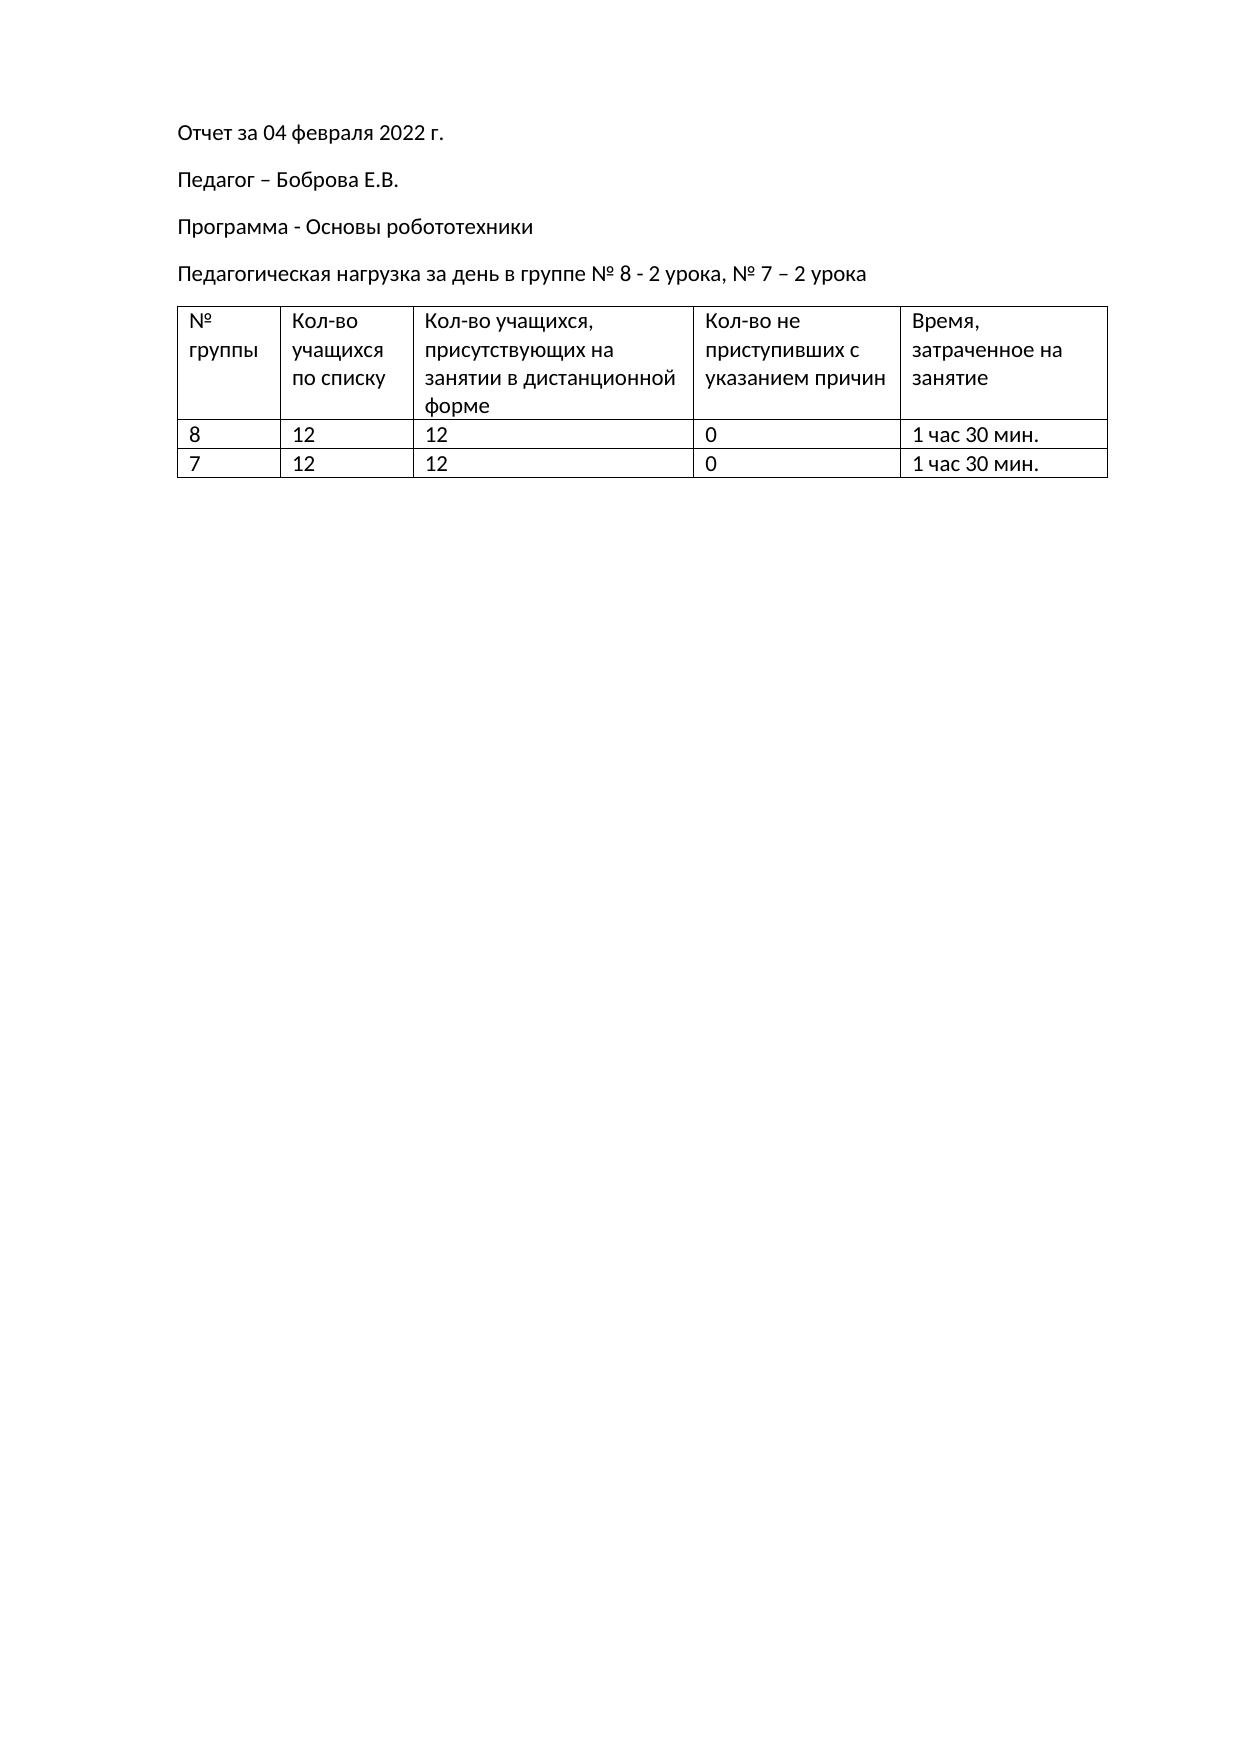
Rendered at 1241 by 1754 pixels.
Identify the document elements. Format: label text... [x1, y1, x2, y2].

text Педагогическая нагрузка за день в группе № 8 - 2 урока, № 7 – 2 урока [177, 259, 1152, 287]
text Педагог – Боброва Е.В. [177, 165, 1152, 193]
table_cell 1 час 30 мин. [901, 449, 1107, 477]
table_cell 1 час 30 мин. [901, 420, 1107, 448]
table_header Кол-во учащихся по списку [281, 307, 413, 419]
table_cell 12 [414, 449, 693, 477]
table_header Время, затраченное на занятие [901, 307, 1107, 419]
table_cell 12 [281, 449, 413, 477]
text Программа - Основы робототехники [177, 212, 1152, 240]
table_header № группы [178, 307, 280, 419]
table_cell 7 [178, 449, 280, 477]
table_cell 12 [281, 420, 413, 448]
table_cell 0 [694, 420, 900, 448]
table_cell 12 [414, 420, 693, 448]
table_header Кол-во учащихся, присутствующих на занятии в дистанционной форме [414, 307, 693, 419]
text Отчет за 04 февраля 2022 г. [177, 118, 1152, 146]
table_cell 0 [694, 449, 900, 477]
table_header Кол-во не приступивших с указанием причин [694, 307, 900, 419]
table_cell 8 [178, 420, 280, 448]
